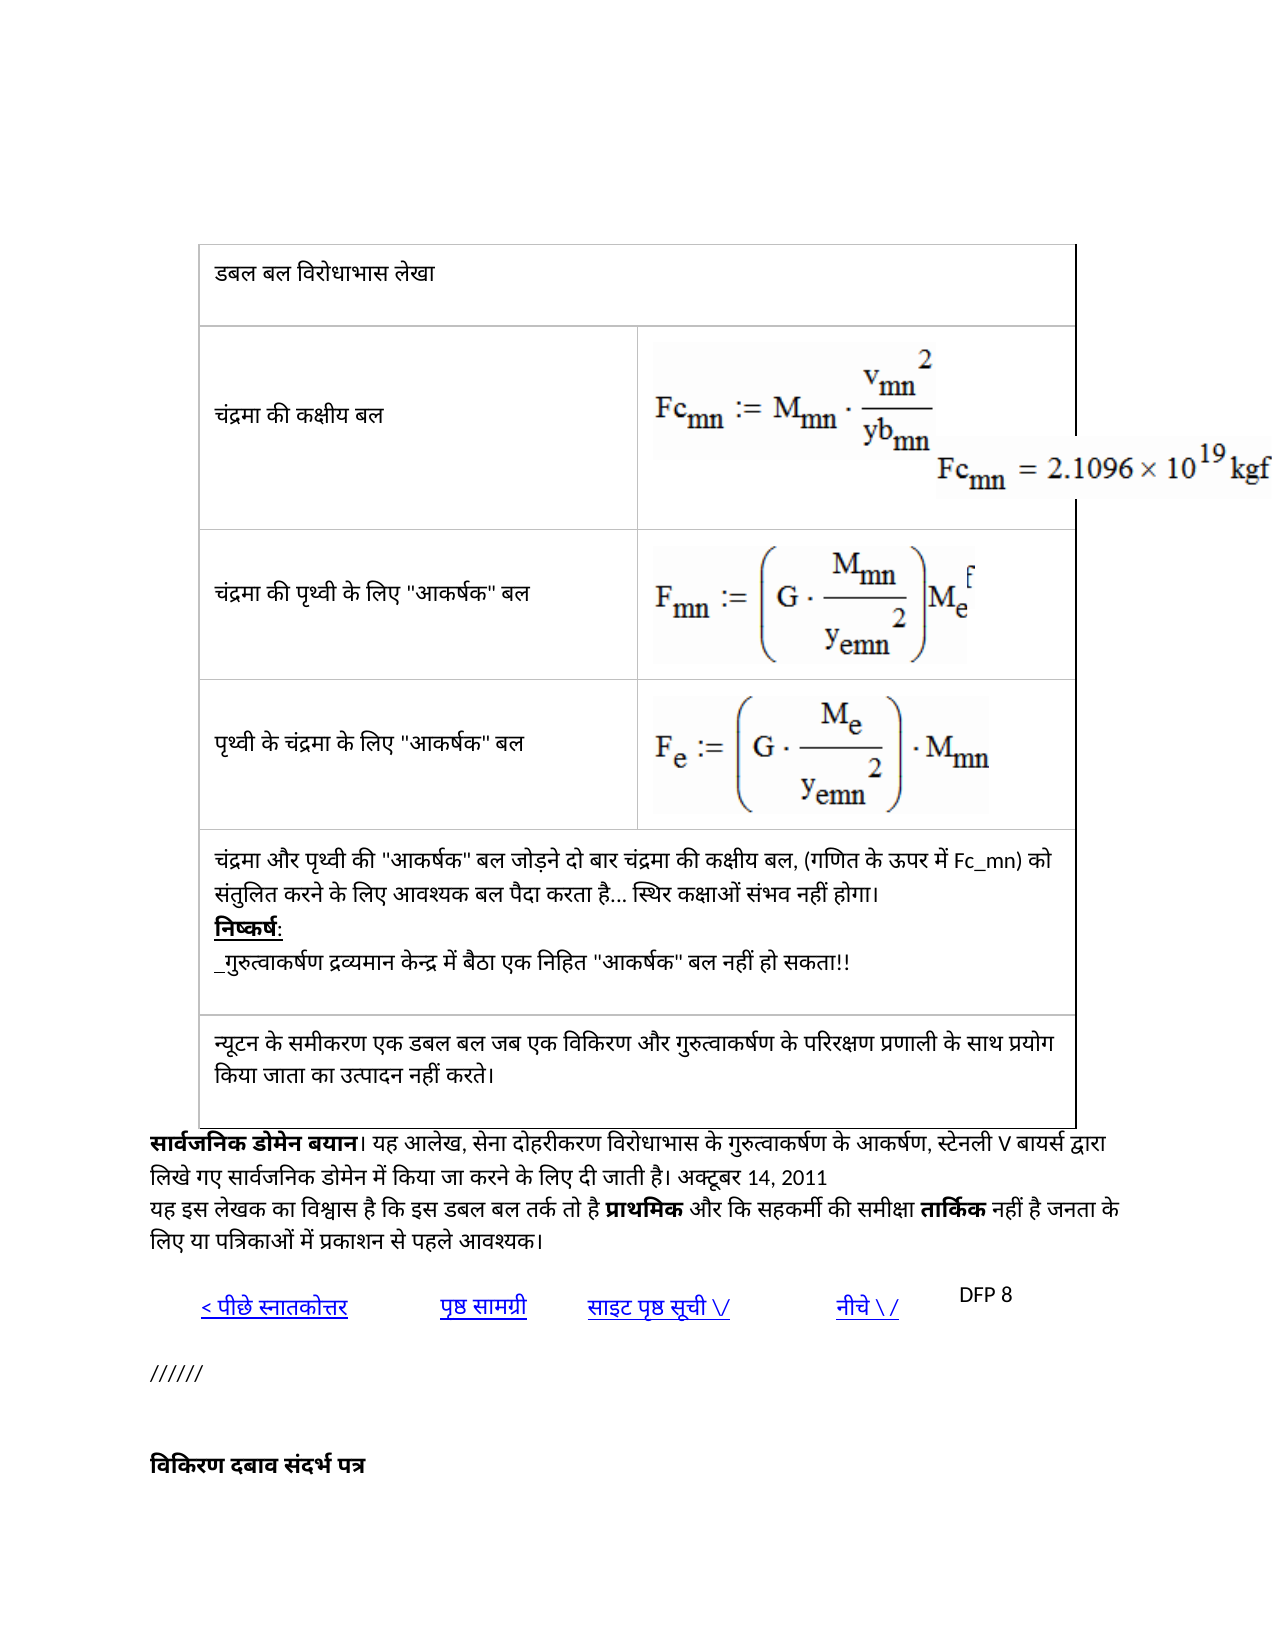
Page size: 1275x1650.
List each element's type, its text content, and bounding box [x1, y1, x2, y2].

table_cell पृथ्वी के चंद्रमा के लिए "आकर्षक" बल [200, 680, 637, 829]
table_header नीचे \ / [827, 1278, 957, 1359]
text सार्वजनिक डोमेन बयान। यह आलेख, सेना दोहरीकरण विरोधाभास के गुरुत्वाकर्षण के आकर्षण, स्टेनली V बायर्स द्वारा लिखे गए सार्वजनिक डोमेन में किया जा करने के लिए दी जाती है। अक्टूबर 14, 2011 यह इस लेखक का विश्वास है कि इस डबल बल तर्क तो है प्राथमिक और कि सहकर्मी की समीक्षा तार्किक नहीं है जनता के लिए या पत्रिकाओं में प्रकाशन से पहले आवश्यक। [150, 1129, 1125, 1259]
table_header DFP 8 [957, 1278, 1076, 1359]
table_header पृष्ठ सामग्री [438, 1278, 578, 1359]
table_cell चंद्रमा की पृथ्वी के लिए "आकर्षक" बल [200, 530, 637, 679]
table_cell चंद्रमा की कक्षीय बल [200, 327, 637, 529]
table_cell [638, 680, 1075, 829]
table_cell चंद्रमा और पृथ्वी की "आकर्षक" बल जोड़ने दो बार चंद्रमा की कक्षीय बल, (गणित के ऊपर में Fc_mn) को संतुलित करने के लिए आवश्यक बल पैदा करता है... स्थिर कक्षाओं संभव नहीं होगा। निष्कर्ष: गुरुत्वाकर्षण द्रव्यमान केन्द्र में बैठा एक निहित "आकर्षक" बल नहीं हो सकता!! [200, 830, 1075, 1014]
picture [653, 546, 975, 664]
table_header साइट पृष्ठ सूची \/ [578, 1278, 827, 1359]
picture [653, 696, 989, 814]
table_cell [638, 530, 1075, 679]
picture [653, 342, 1272, 499]
text विकिरण दबाव संदर्भ पत्र [150, 1453, 1125, 1483]
text ////// [150, 1359, 1125, 1387]
table_header डबल बल विरोधाभास लेखा [200, 245, 1075, 325]
table_header < पीछे स्नातकोत्तर [199, 1278, 438, 1359]
table_cell [638, 327, 1075, 529]
table_cell न्यूटन के समीकरण एक डबल बल जब एक विकिरण और गुरुत्वाकर्षण के परिरक्षण प्रणाली के साथ प्रयोग किया जाता का उत्पादन नहीं करते। [200, 1016, 1075, 1127]
